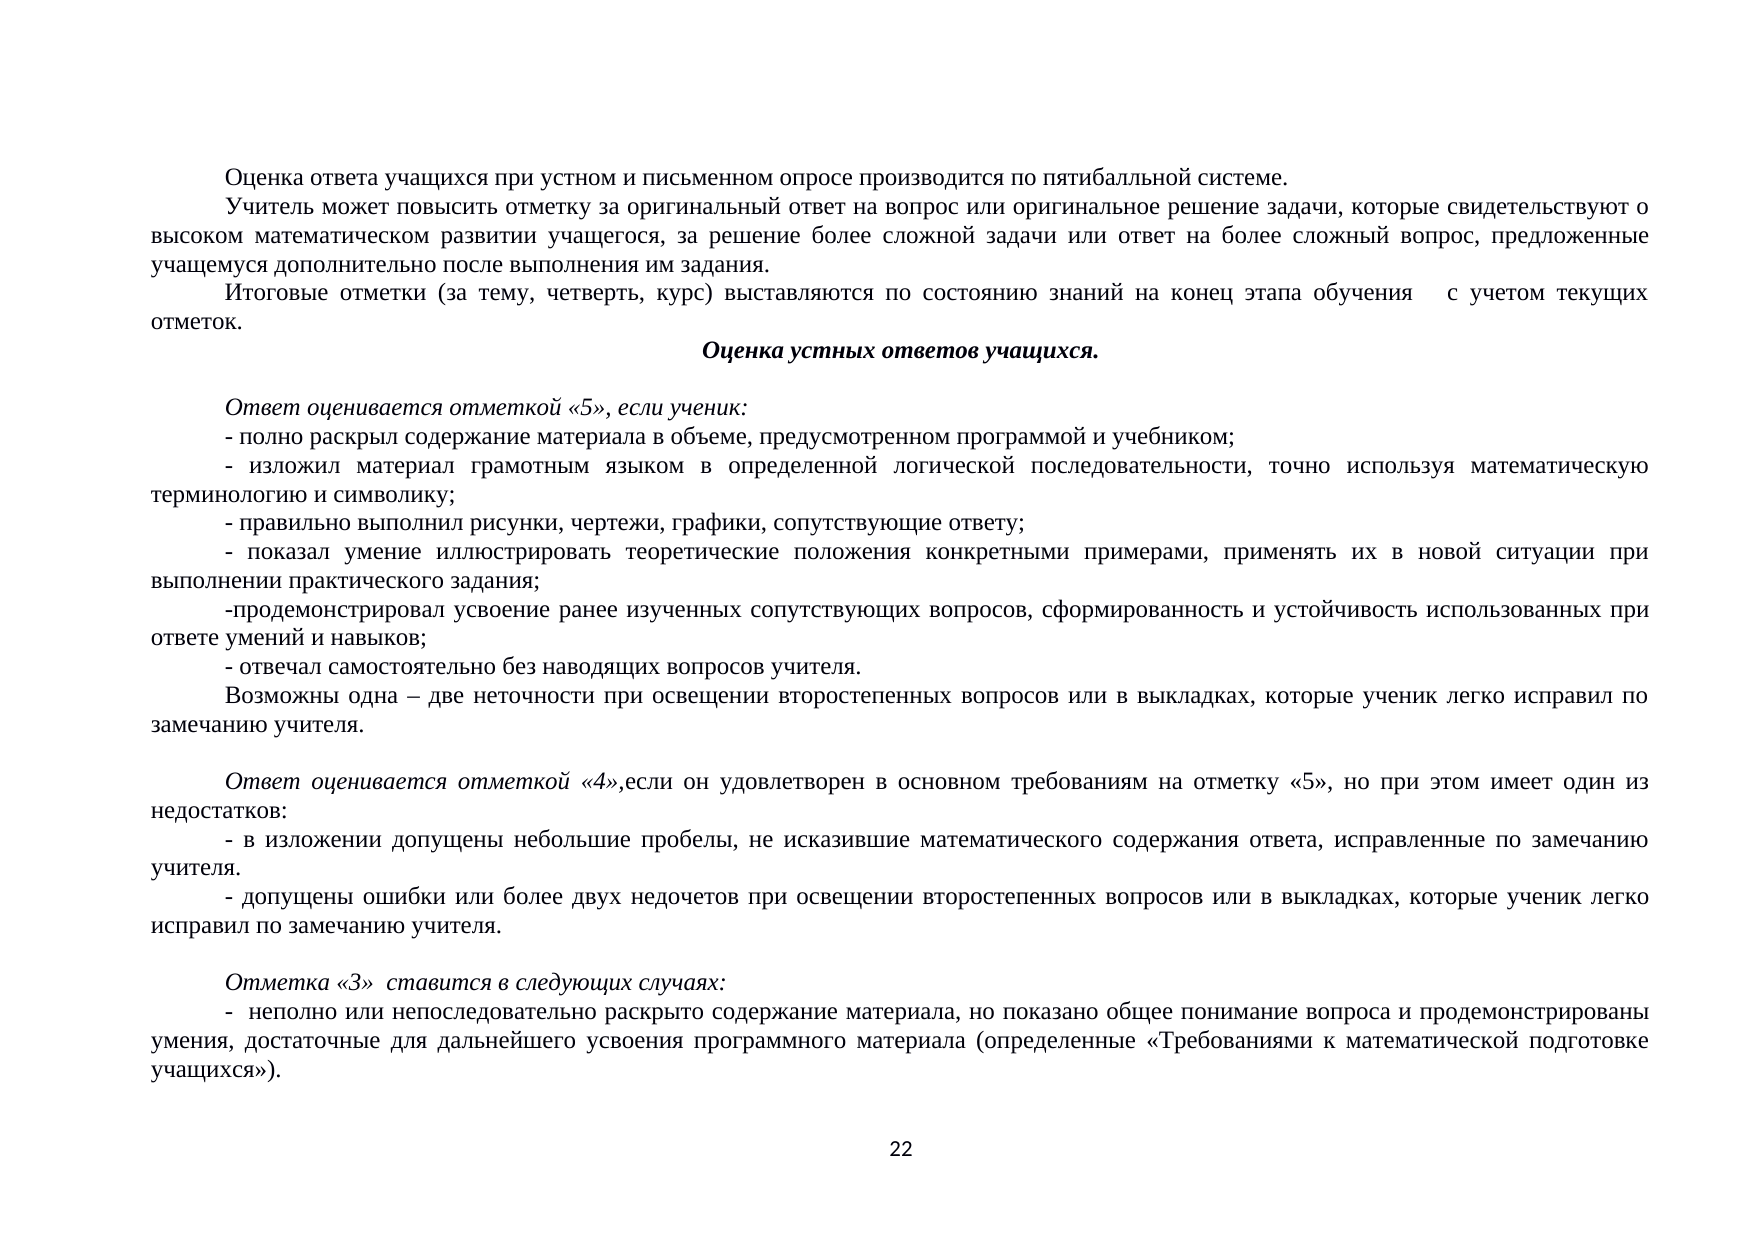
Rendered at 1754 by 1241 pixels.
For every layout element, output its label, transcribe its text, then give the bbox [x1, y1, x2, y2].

text - допущены ошибки или более двух недочетов при освещении второстепенных вопросов или в выкладках, которые ученик легко исправил по замечанию учителя. [151, 881, 1651, 939]
text Ответ оценивается отметкой «4»,если он удовлетворен в основном требованиям на отметку «5», но при этом имеет один из недостатков: [151, 766, 1651, 824]
text Учитель может повысить отметку за оригинальный ответ на вопрос или оригинальное решение задачи, которые свидетельствуют о высоком математическом развитии учащегося, за решение более сложной задачи или ответ на более сложный вопрос, предложенные учащемуся дополнительно после выполнения им задания. [151, 191, 1651, 277]
text Возможны одна – две неточности при освещении второстепенных вопросов или в выкладках, которые ученик легко исправил по замечанию учителя. [151, 680, 1651, 737]
text - в изложении допущены небольшие пробелы, не исказившие математического содержания ответа, исправленные по замечанию учителя. [151, 824, 1651, 881]
text - правильно выполнил рисунки, чертежи, графики, сопутствующие ответу; [151, 507, 1651, 536]
text Оценка устных ответов учащихся. [151, 335, 1651, 364]
text -продемонстрировал усвоение ранее изученных сопутствующих вопросов, сформированность и устойчивость использованных при ответе умений и навыков; [151, 594, 1651, 651]
text - неполно или непоследовательно раскрыто содержание материала, но показано общее понимание вопроса и продемонстрированы умения, достаточные для дальнейшего усвоения программного материала (определенные «Требованиями к математической подготовке учащихся»). [151, 996, 1651, 1082]
text - полно раскрыл содержание материала в объеме, предусмотренном программой и учебником; [151, 421, 1651, 450]
text - изложил материал грамотным языком в определенной логической последовательности, точно используя математическую терминологию и символику; [151, 450, 1651, 507]
text Оценка ответа учащихся при устном и письменном опросе производится по пятибалльной системе. [151, 162, 1651, 191]
text - показал умение иллюстрировать теоретические положения конкретными примерами, применять их в новой ситуации при выполнении практического задания; [151, 536, 1651, 594]
text Ответ оценивается отметкой «5», если ученик: [151, 392, 1651, 421]
text - отвечал самостоятельно без наводящих вопросов учителя. [151, 651, 1651, 680]
text Итоговые отметки (за тему, четверть, курс) выставляются по состоянию знаний на конец этапа обучения с учетом текущих отметок. [151, 277, 1651, 335]
text Отметка «3» ставится в следующих случаях: [151, 967, 1651, 996]
